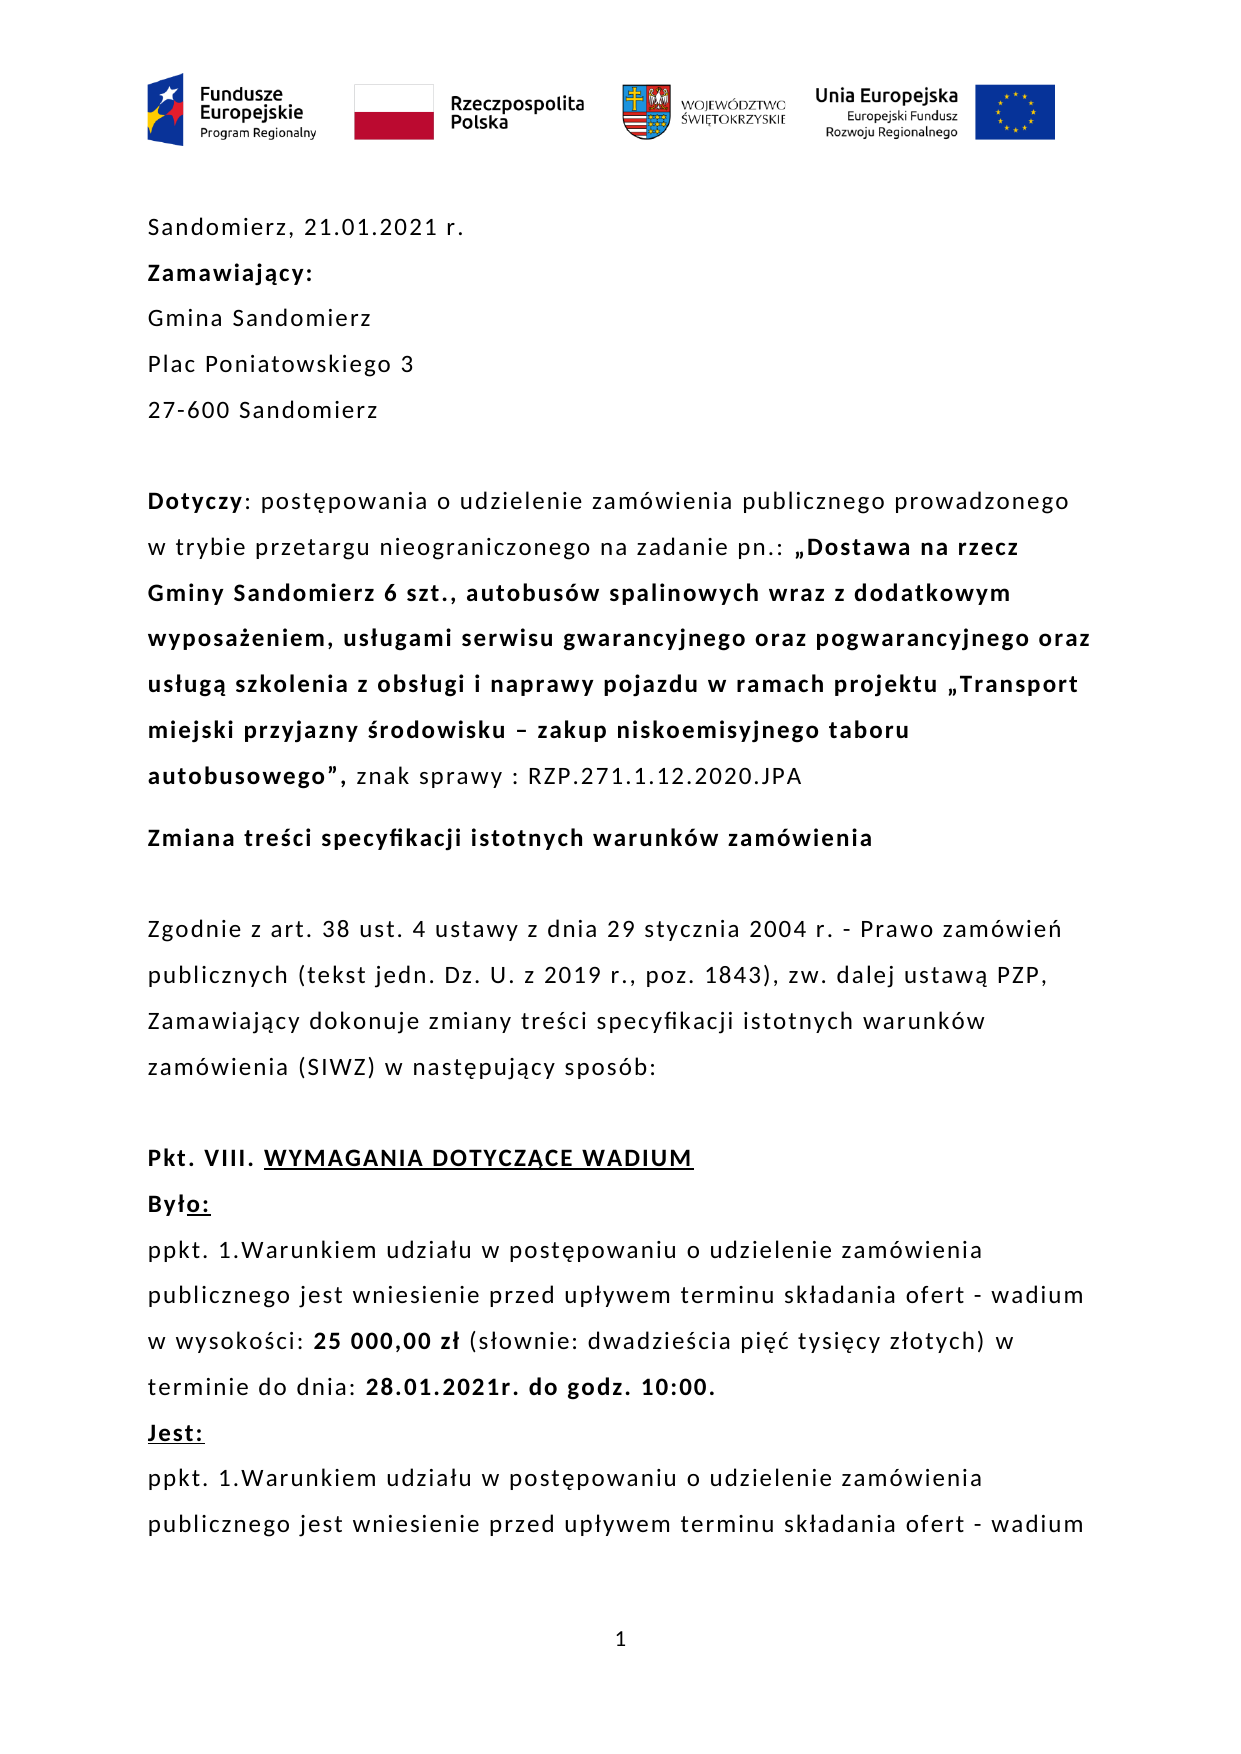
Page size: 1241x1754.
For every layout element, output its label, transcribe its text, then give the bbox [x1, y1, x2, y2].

text Dotyczy: postępowania o udzielenie zamówienia publicznego prowadzonego w trybie przetargu nieograniczonego na zadanie pn.: „Dostawa na rzecz Gminy Sandomierz 6 szt., autobusów spalinowych wraz z dodatkowym wyposażeniem, usługami serwisu gwarancyjnego oraz pogwarancyjnego oraz usługą szkolenia z obsługi i naprawy pojazdu w ramach projektu „Transport miejski przyjazny środowisku – zakup niskoemisyjnego taboru autobusowego”, znak sprawy : RZP.271.1.12.2020.JPA [148, 485, 1093, 790]
text Zgodnie z art. 38 ust. 4 ustawy z dnia 29 stycznia 2004 r. - Prawo zamówień publicznych (tekst jedn. Dz. U. z 2019 r., poz. 1843), zw. dalej ustawą PZP, Zamawiający dokonuje zmiany treści specyfikacji istotnych warunków zamówienia (SIWZ) w następujący sposób: [148, 914, 1093, 1081]
text 27-600 Sandomierz [148, 394, 1093, 424]
picture [147, 73, 316, 146]
text ppkt. 1.Warunkiem udziału w postępowaniu o udzielenie zamówienia publicznego jest wniesienie przed upływem terminu składania ofert - wadium w wysokości: 25 000,00 zł (słownie: dwadzieścia pięć tysięcy złotych) w terminie do dnia: 28.01.2021r. do godz. 10:00. [148, 1234, 1093, 1401]
text Plac Poniatowskiego 3 [148, 348, 1093, 379]
text Zmiana treści specyfikacji istotnych warunków zamówienia [148, 822, 1093, 853]
text Było: [148, 1188, 1093, 1218]
picture [354, 73, 584, 146]
text Gmina Sandomierz [148, 302, 1093, 333]
picture [622, 73, 786, 146]
picture [816, 73, 1055, 146]
text Jest: [148, 1417, 1093, 1447]
text Pkt. VIII. WYMAGANIA DOTYCZĄCE WADIUM [148, 1097, 1093, 1173]
text Zamawiający: [148, 257, 1093, 287]
text Sandomierz, 21.01.2021 r. [148, 211, 1093, 242]
